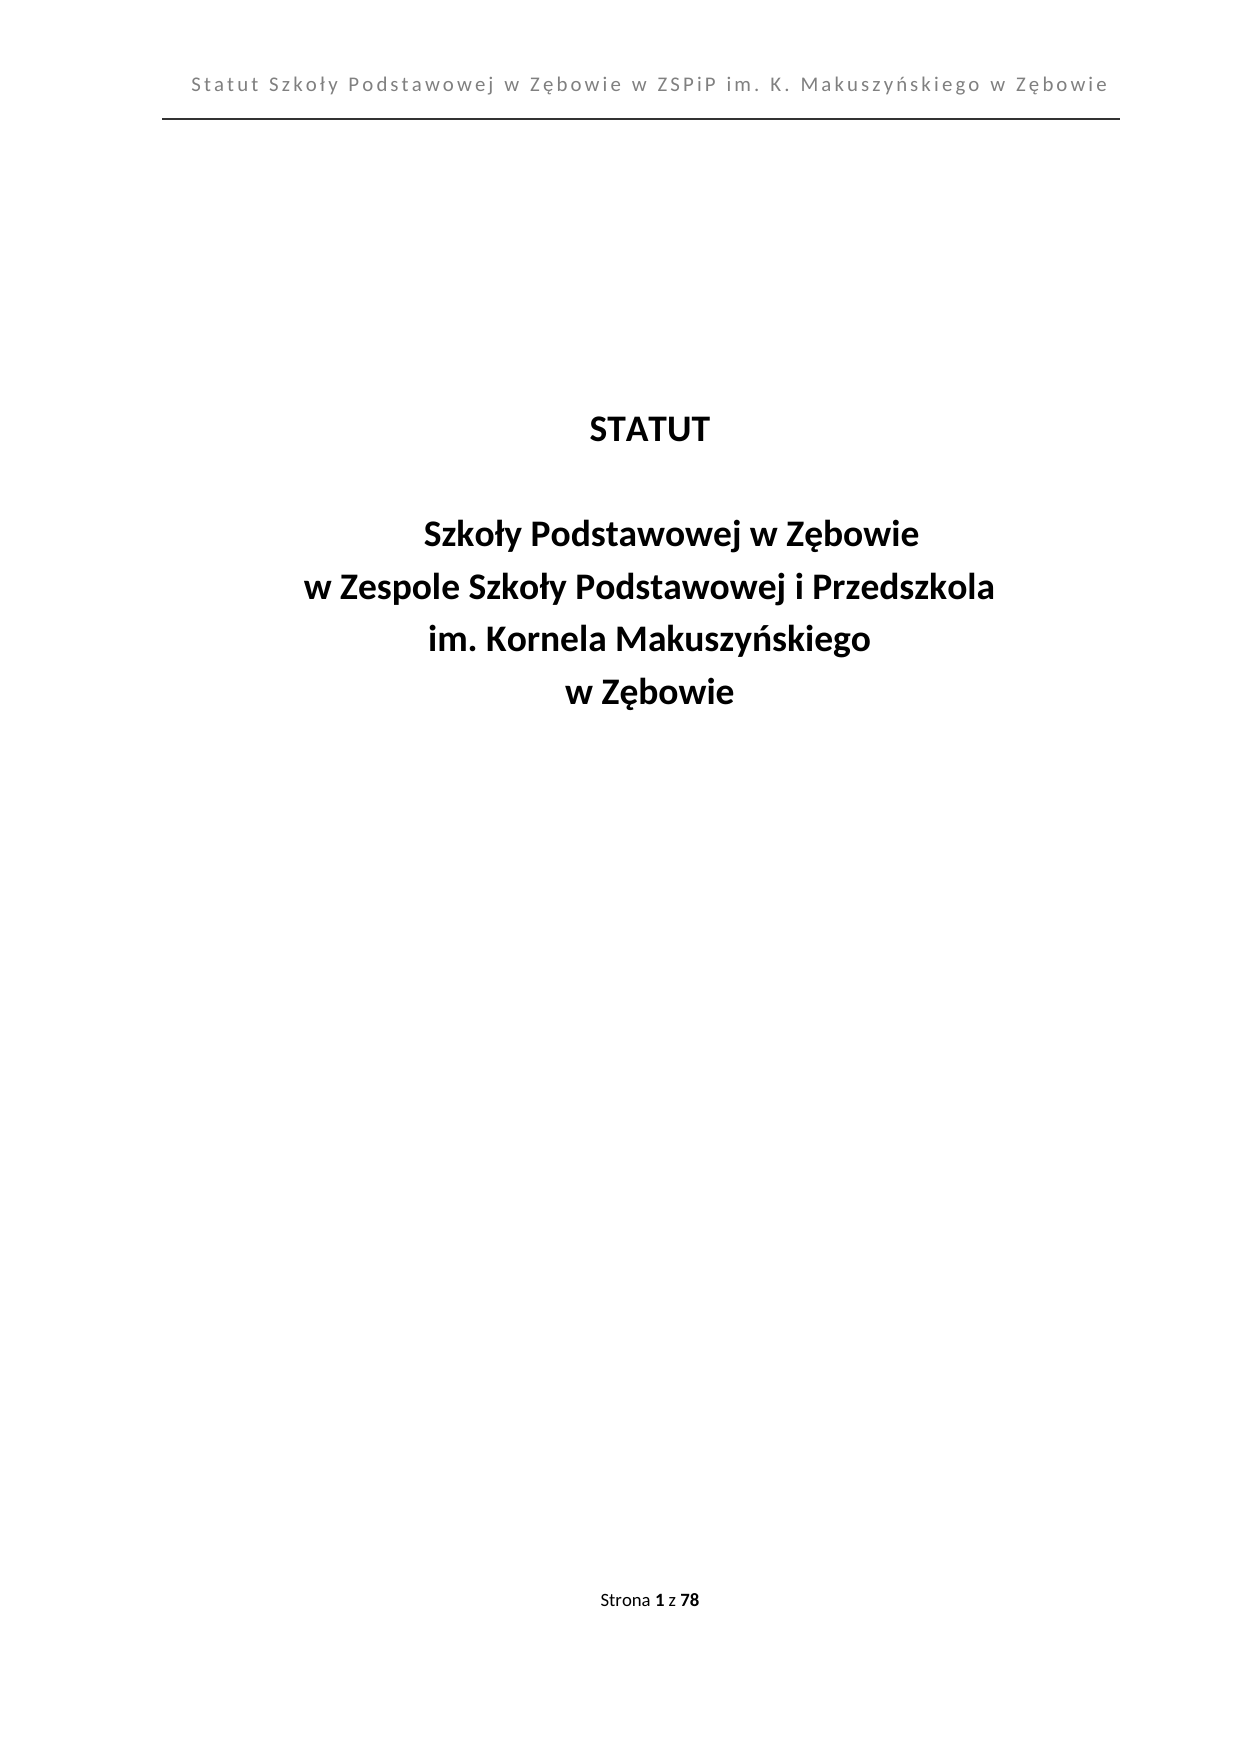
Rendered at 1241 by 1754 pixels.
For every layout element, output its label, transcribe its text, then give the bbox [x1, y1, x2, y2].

text w Zespole Szkoły Podstawowej i Przedszkola [177, 563, 1122, 608]
text STATUT [177, 404, 1122, 450]
text w Zębowie [177, 668, 1122, 714]
text Szkoły Podstawowej w Zębowie [177, 457, 1122, 556]
text im. Kornela Makuszyńskiego [177, 615, 1122, 661]
